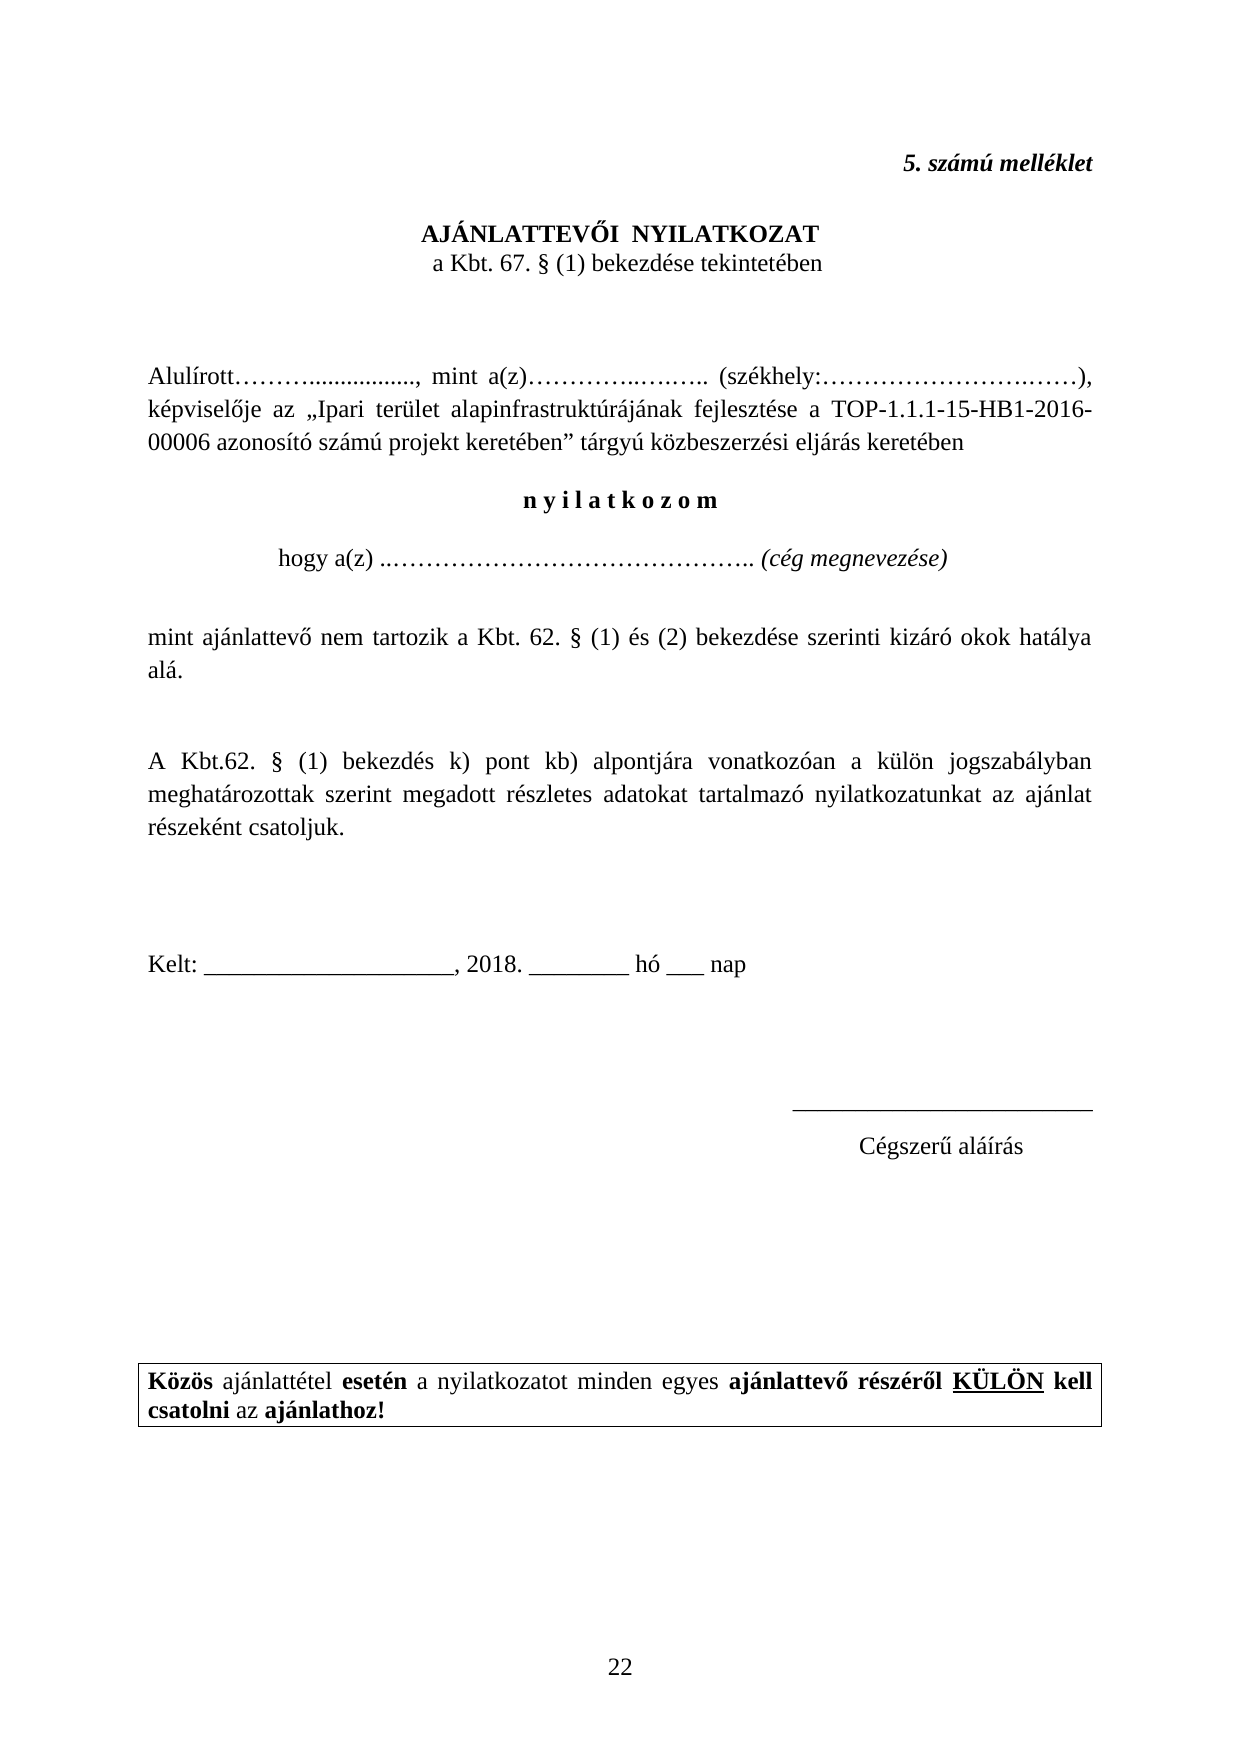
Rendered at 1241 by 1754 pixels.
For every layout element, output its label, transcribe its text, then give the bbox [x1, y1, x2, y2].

text Kelt: ____________________, 2018. ________ hó ___ nap [148, 949, 1093, 977]
text AJÁNLATTEVŐI NYILATKOZAT [148, 219, 1093, 248]
text ________________________ [148, 1085, 1093, 1114]
text Közös ajánlattétel esetén a nyilatkozatot minden egyes ajánlattevő részéről KÜLÖN kell csatolni az ajánlathoz! [139, 1364, 1101, 1426]
text Cégszerű aláírás [859, 1131, 1093, 1159]
text A Kbt.62. § (1) bekezdés k) pont kb) alpontjára vonatkozóan a külön jogszabályban meghatározottak szerint megadott részletes adatokat tartalmazó nyilatkozatunkat az ajánlat részeként csatoljuk. [148, 746, 1093, 841]
text Alulírott………................., mint a(z)…………..….….. (székhely:…………………….……), képviselője az „Ipari terület alapinfrastruktúrájának fejlesztése a TOP-1.1.1-15-HB1-2016-00006 azonosító számú projekt keretében” tárgyú közbeszerzési eljárás keretében [148, 361, 1093, 456]
text a Kbt. 67. § (1) bekezdése tekintetében [148, 248, 1107, 277]
text hogy a(z) ..…………………………………….. (cég megnevezése) [103, 543, 1122, 605]
text 5. számú melléklet [148, 148, 1093, 176]
text mint ajánlattevő nem tartozik a Kbt. 62. § (1) és (2) bekezdése szerinti kizáró okok hatálya alá. [148, 622, 1093, 684]
text n y i l a t k o z o m [148, 485, 1093, 514]
